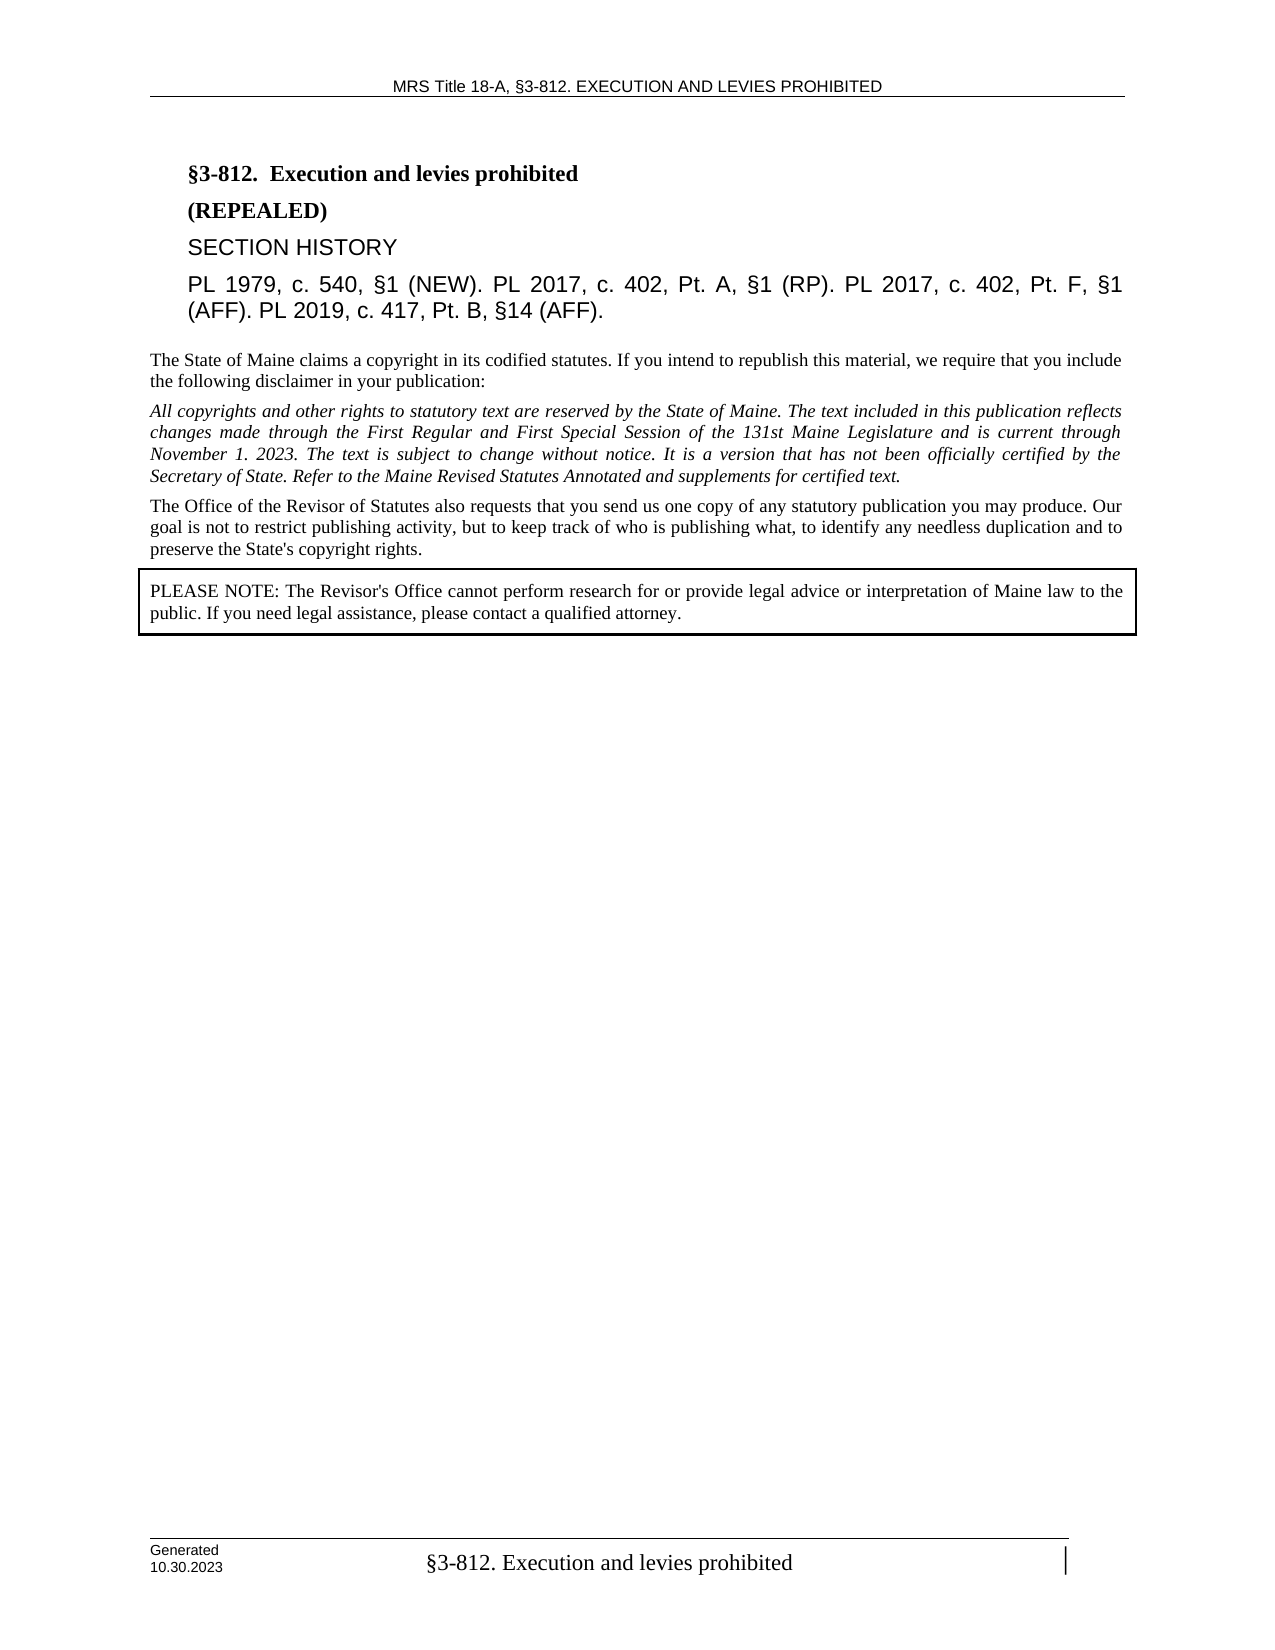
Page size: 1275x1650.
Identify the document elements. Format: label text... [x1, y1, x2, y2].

text PLEASE NOTE: The Revisor's Office cannot perform research for or provide legal advice or interpretation of Maine law to the public. If you need legal assistance, please contact a qualified attorney. [140, 570, 1135, 633]
text SECTION HISTORY [187, 234, 1125, 260]
text (REPEALED) [187, 197, 1125, 223]
text §3-812. Execution and levies prohibited [187, 160, 1125, 187]
text All copyrights and other rights to statutory text are reserved by the State of Maine. The text included in this publication reflects changes made through the First Regular and First Special Session of the 131st Maine Legislature and is current through November 1. 2023 . The text is subject to change without notice. It is a version that has not been officially certified by the Secretary of State. Refer to the Maine Revised Statutes Annotated and supplements for certified text. [150, 400, 1125, 486]
text The State of Maine claims a copyright in its codified statutes. If you intend to republish this material, we require that you include the following disclaimer in your publication: [150, 348, 1125, 392]
text PL 1979, c. 540, §1 (NEW). PL 2017, c. 402, Pt. A, §1 (RP). PL 2017, c. 402, Pt. F, §1 (AFF). PL 2019, c. 417, Pt. B, §14 (AFF). [187, 271, 1125, 323]
text The Office of the Revisor of Statutes also requests that you send us one copy of any statutory publication you may produce. Our goal is not to restrict publishing activity, but to keep track of who is publishing what, to identify any needless duplication and to preserve the State's copyright rights. [150, 494, 1125, 559]
